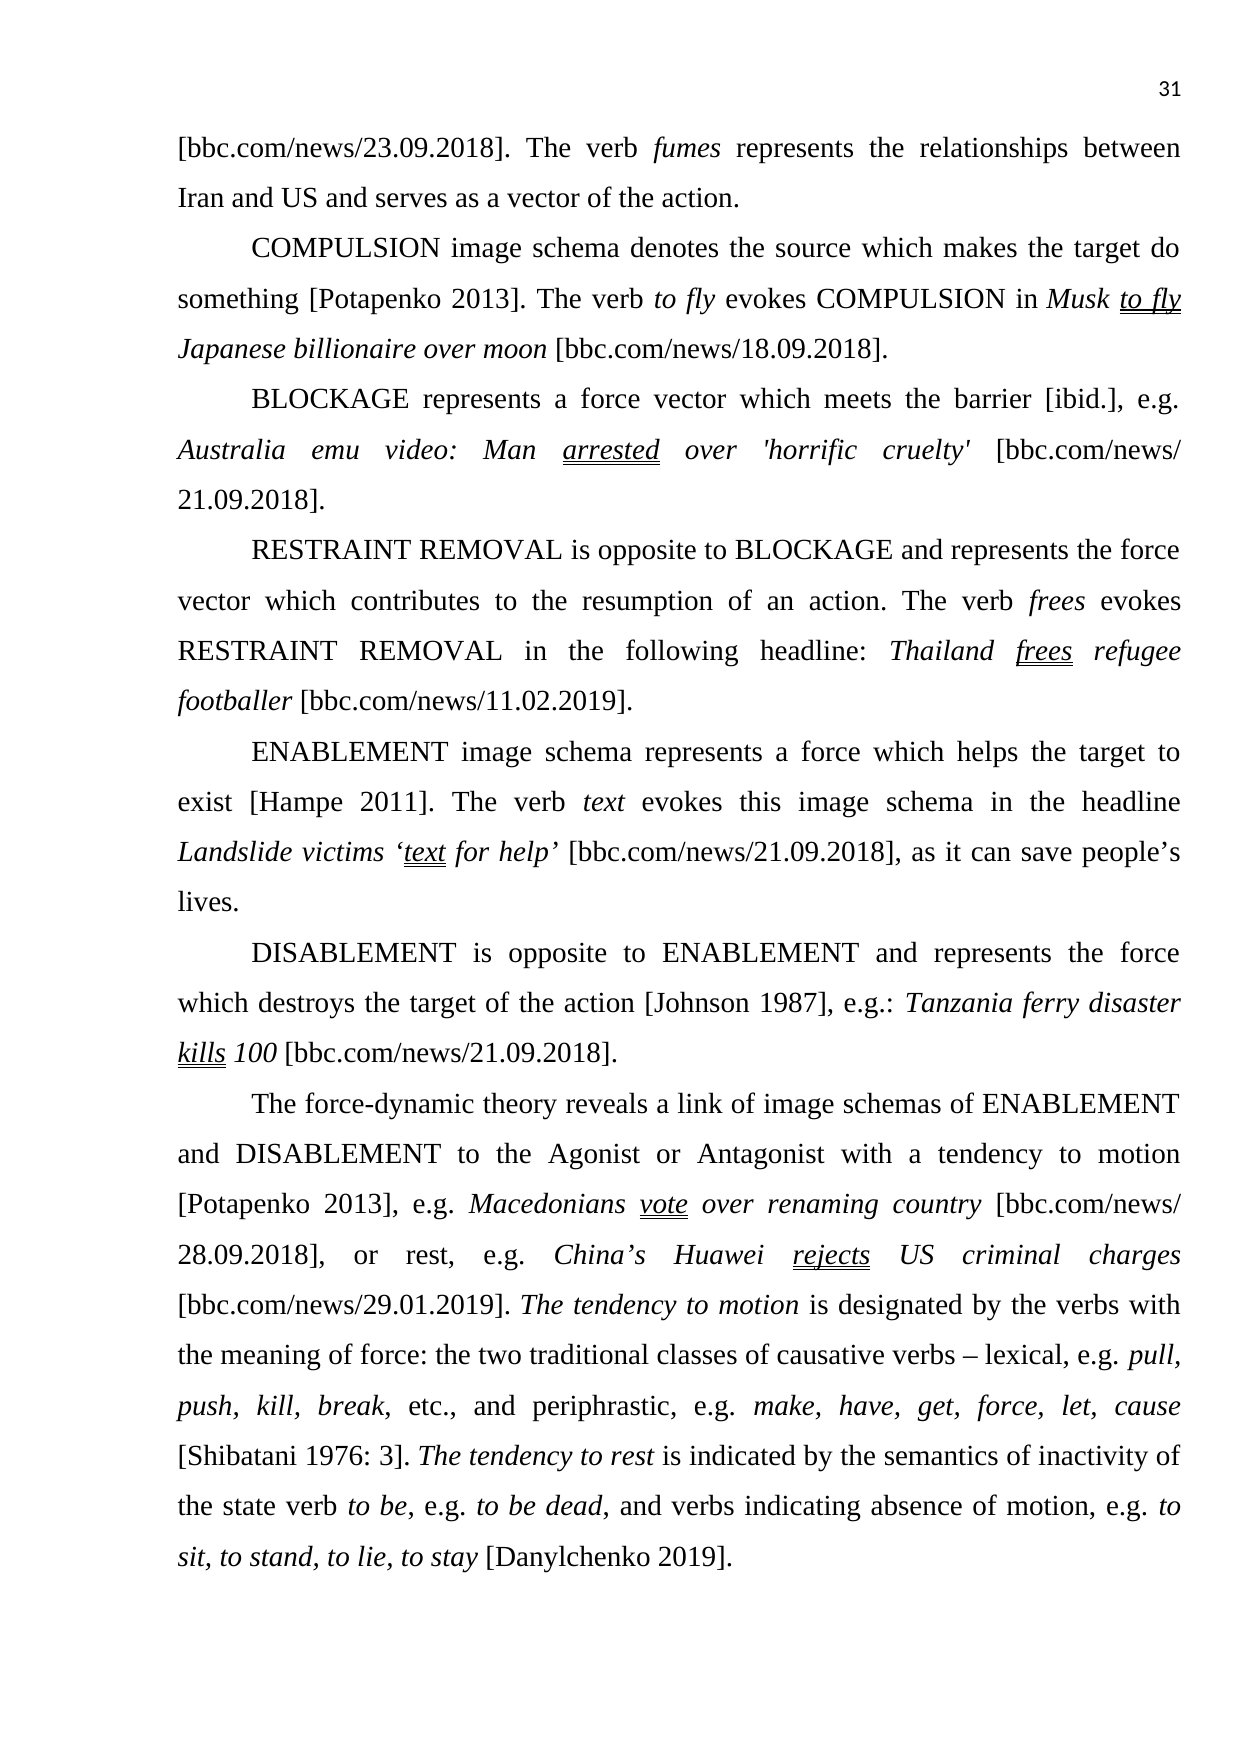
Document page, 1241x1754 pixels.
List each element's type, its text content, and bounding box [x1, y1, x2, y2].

text DISABLEMENT is opposite to ENABLEMENT and represents the force which destroys the target of the action [Johnson 1987], e.g.: Tanzania ferry disaster kills 100 [bbc.com/news/21.09.2018]. [177, 935, 1181, 1069]
text BLOCKAGE represents a force vector which meets the barrier [ibid.], e.g. Australia emu video: Man arrested over 'horrific cruelty' [bbc.com/news/ 21.09.2018]. [177, 381, 1181, 516]
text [177, 130, 1181, 214]
text The force-dynamic theory reveals a link of image schemas of ENABLEMENT and DISABLEMENT to the Agonist or Antagonist with a tendency to motion [Potapenko 2013], e.g. Macedonians vote over renaming country [bbc.com/news/ 28.09.2018], or rest, e.g. China’s Huawei rejects US criminal charges [bbc.com/news/29.01.2019]. The tendency to motion is designated by the verbs with the meaning of force: the two traditional classes of causative verbs – lexical, e.g. pull, push, kill, break, etc., and periphrastic, e.g. make, have, get, force, let, cause [Shibatani 1976: 3]. The tendency to rest is indicated by the semantics of inactivity of the state verb to be, e.g. to be dead, and verbs indicating absence of motion, e.g. to sit, to stand, to lie, to stay [Danylchenko 2019]. [177, 1086, 1181, 1572]
text RESTRAINT REMOVAL is opposite to BLOCKAGE and represents the force vector which contributes to the resumption of an action. The verb frees evokes RESTRAINT REMOVAL in the following headline: Thailand frees refugee footballer [bbc.com/news/11.02.2019]. [177, 532, 1181, 717]
text COMPULSION image schema denotes the source which makes the target do something [Potapenko 2013]. The verb to fly evokes COMPULSION in Musk to fly Japanese billionaire over moon [bbc.com/news/18.09.2018]. [177, 231, 1181, 365]
text ENABLEMENT image schema represents a force which helps the target to exist [Hampe 2011]. The verb text evokes this image schema in the headline Landslide victims ‘text for help’ [bbc.com/news/21.09.2018], as it can save people’s lives. [177, 734, 1181, 918]
